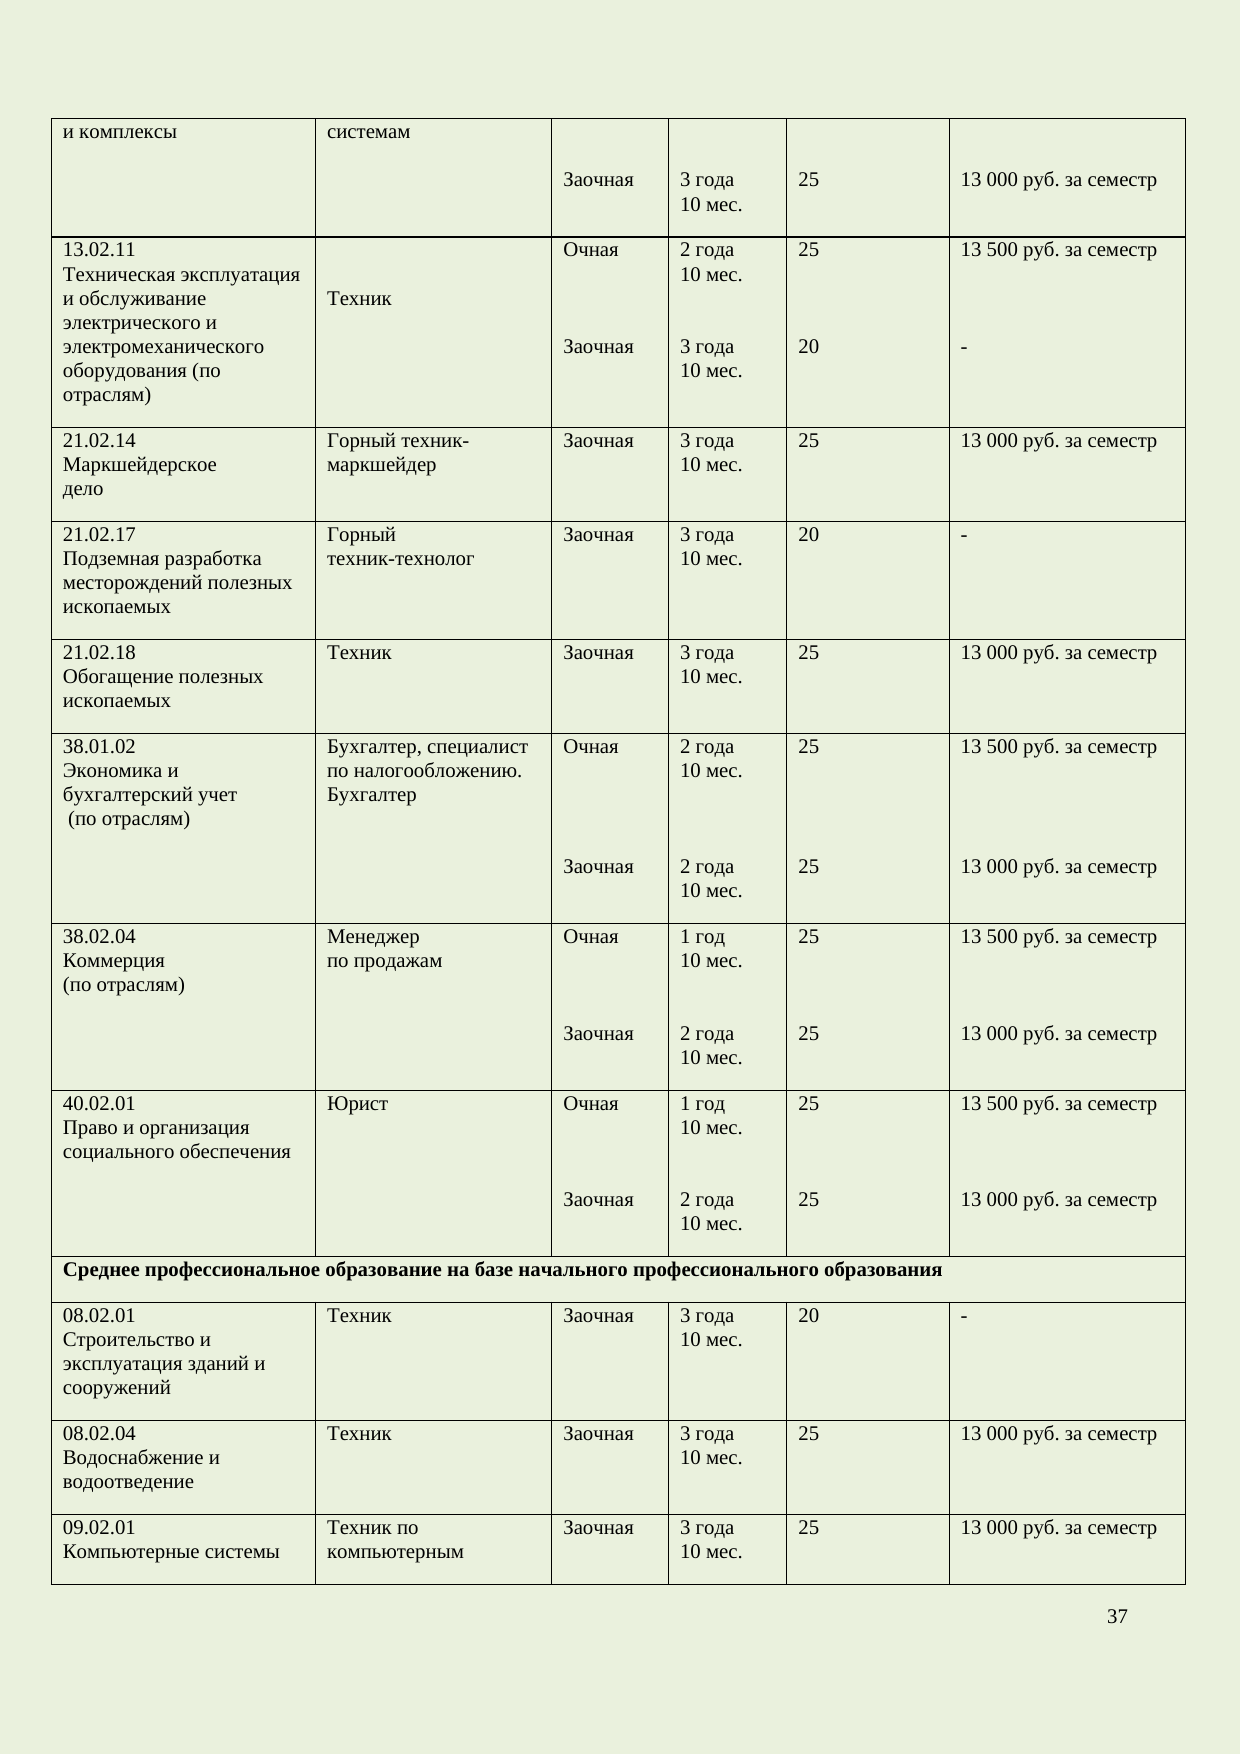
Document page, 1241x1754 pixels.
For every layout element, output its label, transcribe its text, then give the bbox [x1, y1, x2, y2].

table_cell 3 года 10 мес. [669, 428, 786, 521]
table_cell 20 [787, 1303, 949, 1420]
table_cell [669, 119, 786, 236]
table_cell 13 000 руб. за семестр [950, 640, 1185, 733]
table_cell Юрист [316, 1091, 551, 1256]
table_cell 25 25 [787, 734, 949, 923]
table_cell Заочная [552, 428, 668, 521]
table_cell 1 год 10 мес. 2 года 10 мес. [669, 1091, 786, 1256]
table_cell 25 [787, 1515, 949, 1584]
table_cell Заочная [552, 522, 668, 639]
table_cell 3 года 10 мес. [669, 1515, 786, 1584]
table_cell Менеджер по продажам [316, 924, 551, 1089]
table_cell Заочная [552, 1303, 668, 1420]
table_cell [316, 1515, 551, 1584]
table_cell 21.02.18 Обогащение полезных ископаемых [52, 640, 315, 733]
table_cell 13.02.11 Техническая эксплуатация и обслуживание электрического и электромеханического оборудования (по отраслям) [52, 238, 315, 427]
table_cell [52, 1515, 315, 1584]
table_cell - [950, 1303, 1185, 1420]
table_cell Бухгалтер, специалист по налогообложению. Бухгалтер [316, 734, 551, 923]
table_cell 08.02.04 Водоснабжение и водоотведение [52, 1421, 315, 1514]
table_cell 38.02.04 Коммерция (по отраслям) [52, 924, 315, 1089]
table_cell 3 года 10 мес. [669, 640, 786, 733]
table_cell 13 500 руб. за семестр 13 000 руб. за семестр [950, 734, 1185, 923]
table_cell 13 500 руб. за семестр 13 000 руб. за семестр [950, 924, 1185, 1089]
table_cell 13 500 руб. за семестр - [950, 238, 1185, 427]
table_cell Очная Заочная [552, 734, 668, 923]
table_cell Заочная [552, 1421, 668, 1514]
table_cell Очная Заочная [552, 1091, 668, 1256]
table_cell 25 25 [787, 924, 949, 1089]
table_cell Заочная [552, 1515, 668, 1584]
table_cell 21.02.17 Подземная разработка месторождений полезных ископаемых [52, 522, 315, 639]
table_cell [950, 119, 1185, 236]
table_cell 2 года 10 мес. 2 года 10 мес. [669, 734, 786, 923]
table_cell 13 000 руб. за семестр [950, 1421, 1185, 1514]
table_cell 25 25 [787, 1091, 949, 1256]
table_cell Техник [316, 238, 551, 427]
table_cell 3 года 10 мес. [669, 1303, 786, 1420]
table_cell 25 20 [787, 238, 949, 427]
table_cell 13 500 руб. за семестр 13 000 руб. за семестр [950, 1091, 1185, 1256]
table_cell Очная Заочная [552, 238, 668, 427]
table_cell 2 года 10 мес. 3 года 10 мес. [669, 238, 786, 427]
table_cell Техник [316, 1421, 551, 1514]
table_cell 13 000 руб. за семестр [950, 428, 1185, 521]
table_cell 20 [787, 522, 949, 639]
table_cell Техник [316, 640, 551, 733]
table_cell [950, 1515, 1185, 1584]
table_cell 08.02.01 Строительство и эксплуатация зданий и сооружений [52, 1303, 315, 1420]
table_cell Техник [316, 1303, 551, 1420]
table_cell Очная Заочная [552, 924, 668, 1089]
table_cell 3 года 10 мес. [669, 522, 786, 639]
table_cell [52, 119, 315, 236]
table_cell 1 год 10 мес. 2 года 10 мес. [669, 924, 786, 1089]
table_cell 25 25 [787, 119, 949, 236]
table_cell 25 [787, 1421, 949, 1514]
table_cell - [950, 522, 1185, 639]
table_cell 21.02.14 Маркшейдерское дело [52, 428, 315, 521]
table_cell 40.02.01 Право и организация социального обеспечения [52, 1091, 315, 1256]
table_cell Горный техник-технолог [316, 522, 551, 639]
table_cell 3 года 10 мес. [669, 1421, 786, 1514]
table_cell Очная Заочная [552, 119, 668, 236]
table_cell 25 [787, 428, 949, 521]
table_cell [316, 119, 551, 236]
table_cell Заочная [552, 640, 668, 733]
table_cell Среднее профессиональное образование на базе начального профессионального образования [52, 1257, 1185, 1302]
table_cell 25 [787, 640, 949, 733]
table_cell Горный техник-маркшейдер [316, 428, 551, 521]
table_cell 38.01.02 Экономика и бухгалтерский учет (по отраслям) [52, 734, 315, 923]
